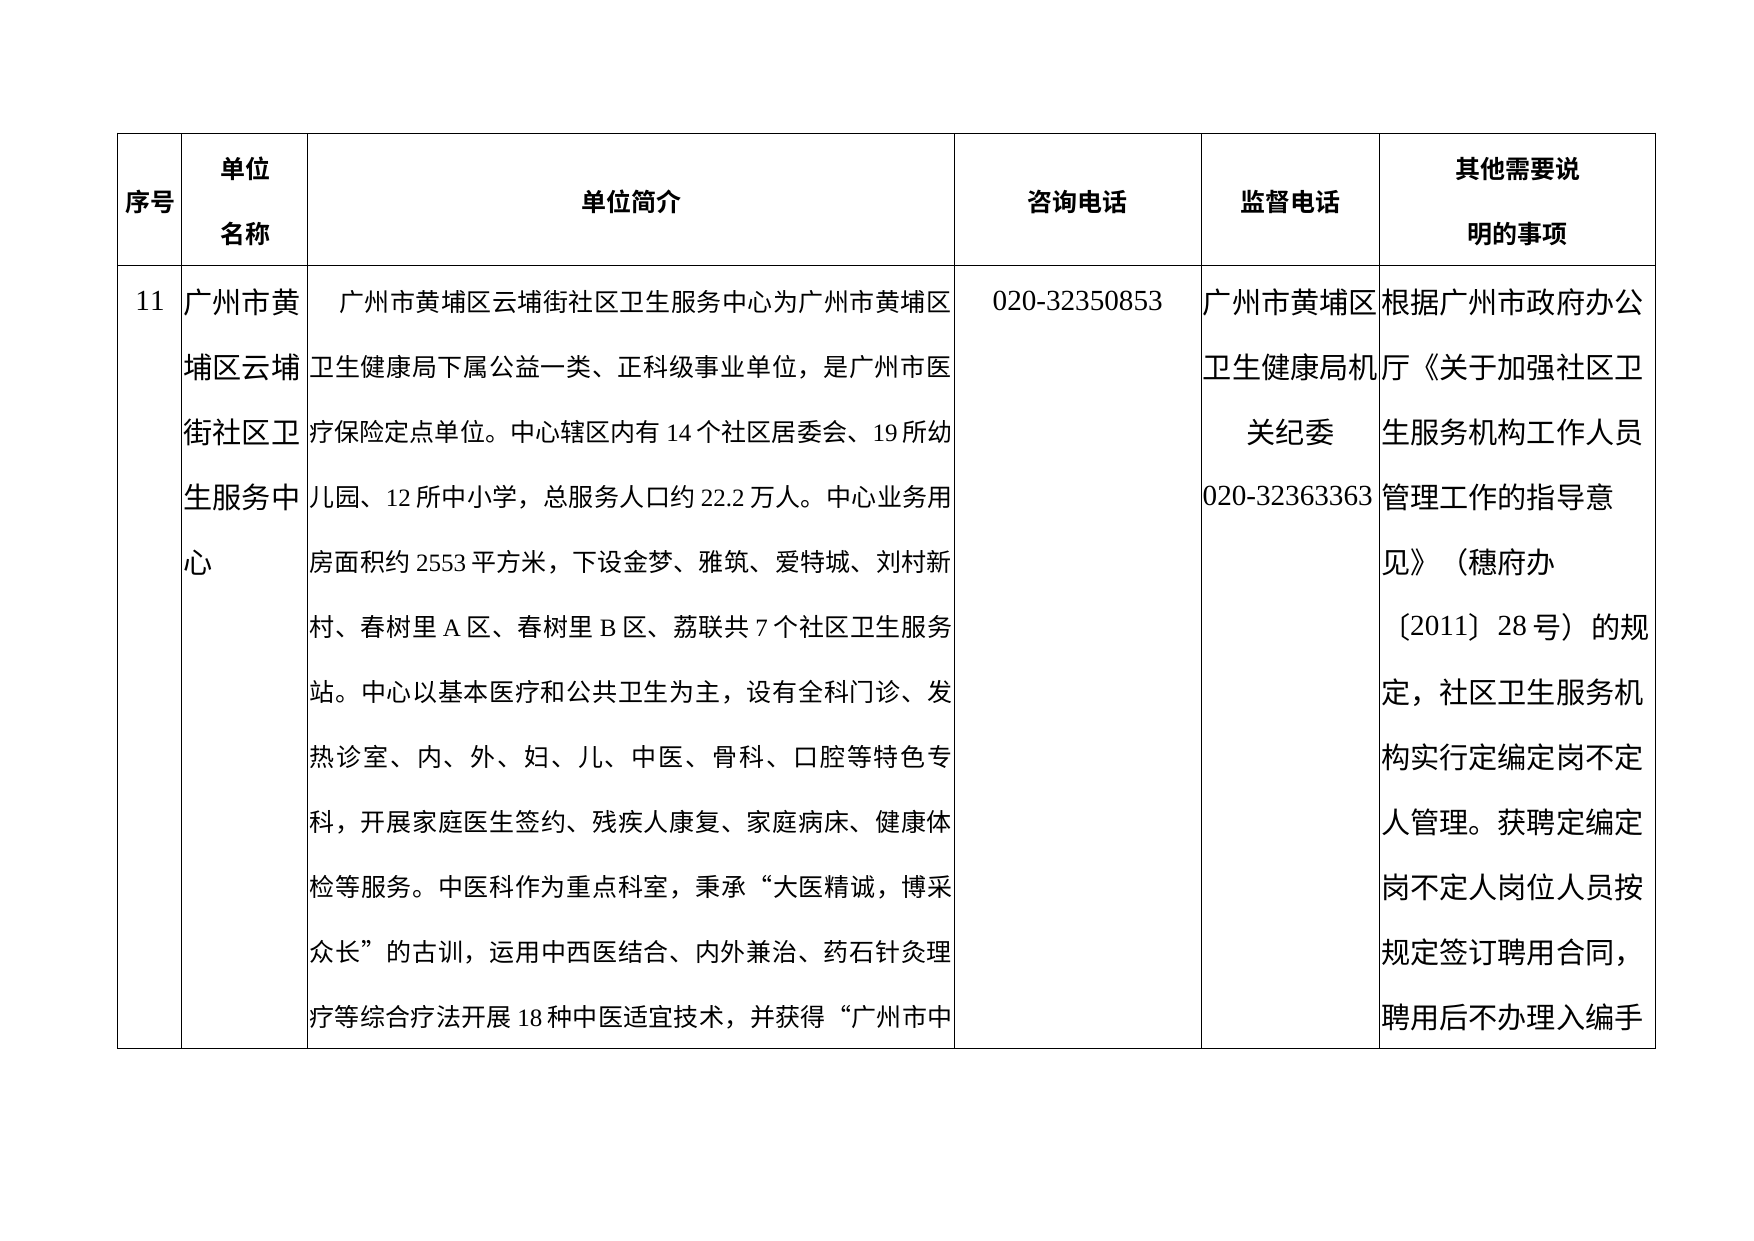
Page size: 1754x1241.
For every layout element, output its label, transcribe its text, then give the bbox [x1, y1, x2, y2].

table_cell 11 [118, 266, 181, 1048]
table_header 序号 [118, 134, 181, 265]
table_cell 广州市黄埔区卫生健康局机关纪委 020-32363363 [1202, 266, 1379, 1048]
table_header 监督电话 [1202, 134, 1379, 265]
table_header 其他需要说 明的事项 [1380, 134, 1655, 265]
table_header 单位 名称 [182, 134, 307, 265]
table_cell 020-32350853 [955, 266, 1201, 1048]
table_header 咨询电话 [955, 134, 1201, 265]
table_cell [1380, 266, 1655, 1048]
table_cell 广州市黄埔区云埔街社区卫生服务中心 [182, 266, 307, 1048]
table_header 单位简介 [308, 134, 954, 265]
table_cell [308, 266, 954, 1048]
